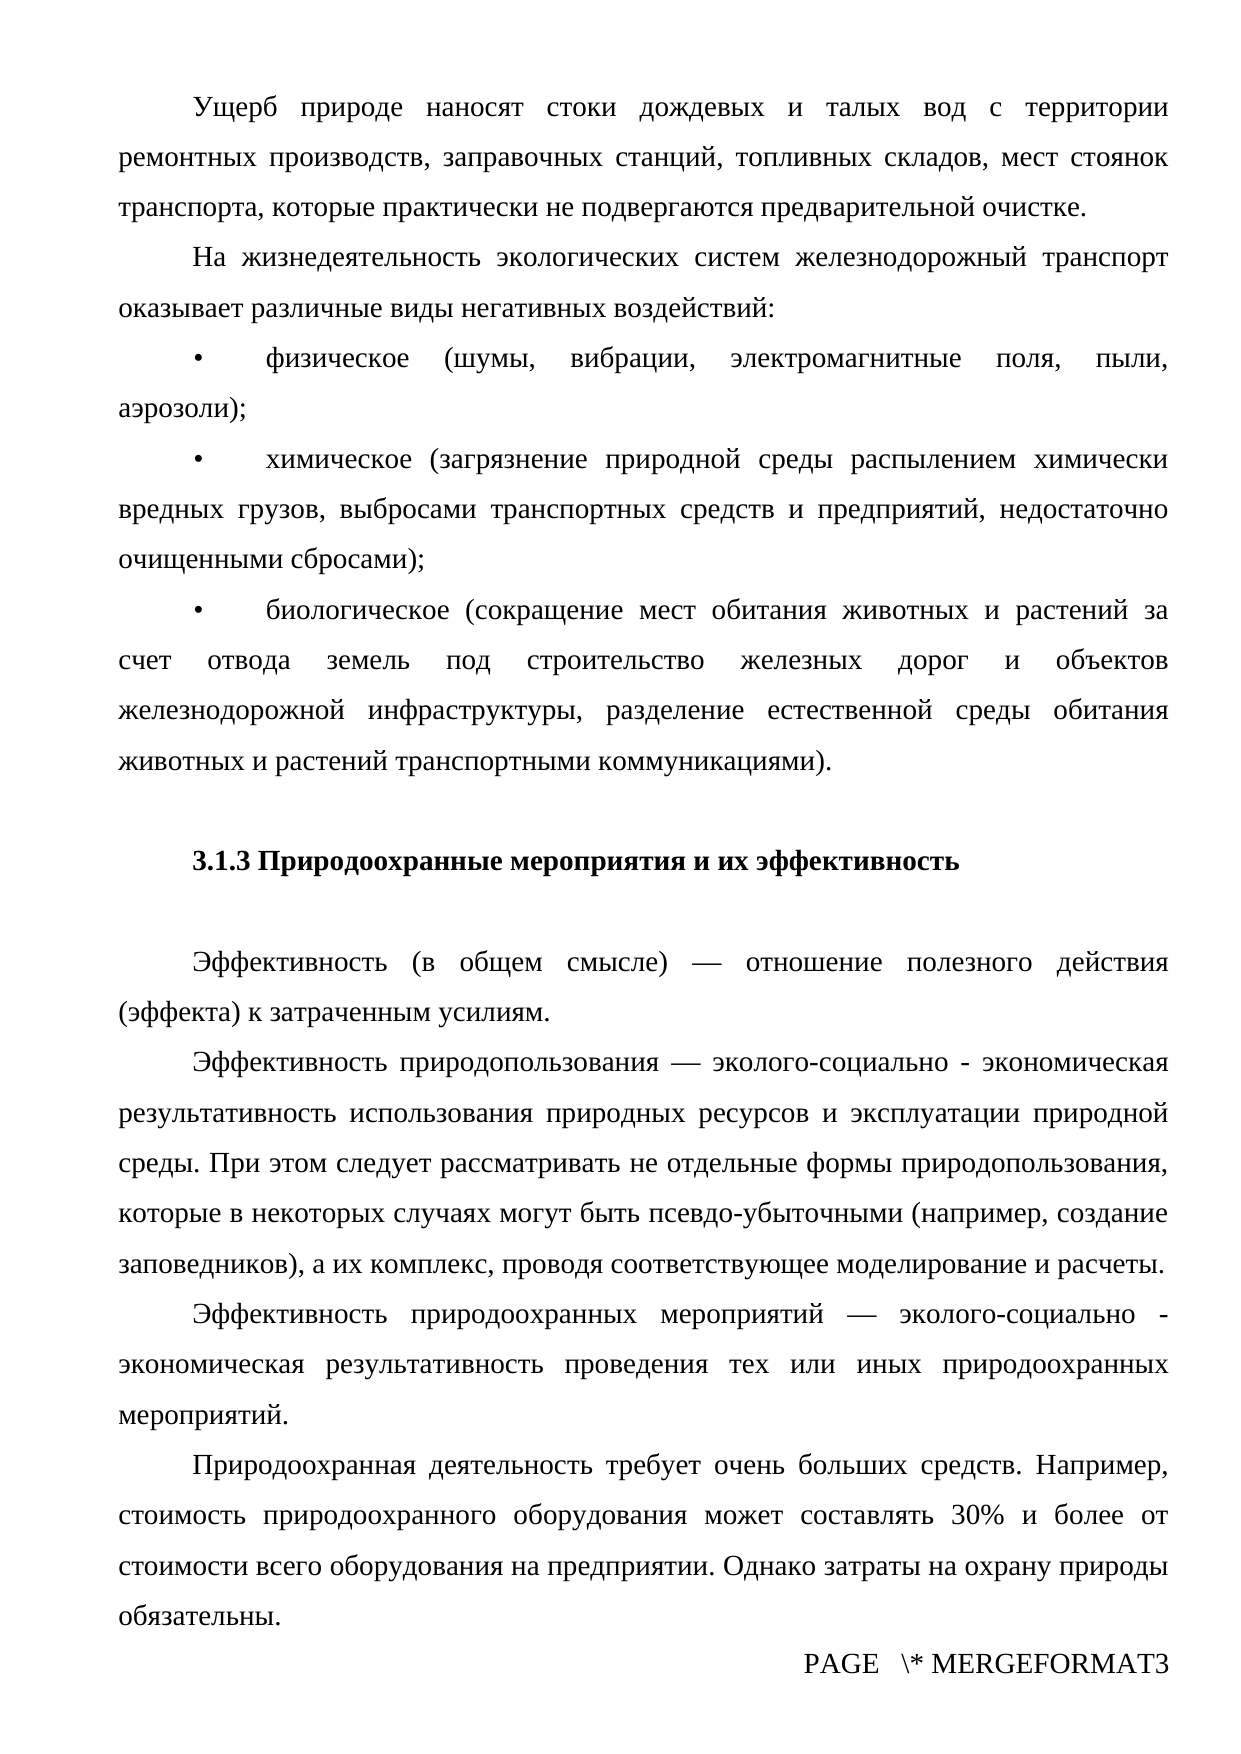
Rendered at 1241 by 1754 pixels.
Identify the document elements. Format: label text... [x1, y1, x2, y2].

subtitle 3.1.3 Природоохранные мероприятия и их эффективность [118, 843, 1169, 877]
text Эффективность (в общем смысле) — отношение полезного действия (эффекта) к затраченным усилиям. [118, 944, 1169, 1028]
text Ущерб природе наносят стоки дождевых и талых вод с территории ремонтных производств, заправочных станций, топливных складов, мест стоянок транспорта, которые практически не подвергаются предварительной очистке. [118, 89, 1169, 223]
list физическое (шумы, вибрации, электромагнитные поля, пыли, аэрозоли); [118, 340, 1169, 424]
list химическое (загрязнение природной среды распылением химически вредных грузов, выбросами транспортных средств и предприятий, недостаточно очищенными сбросами); [118, 441, 1169, 575]
list биологическое (сокращение мест обитания животных и растений за счет отвода земель под строительство железных дорог и объектов железнодорожной инфраструктуры, разделение естественной среды обитания животных и растений транспортными коммуникациями). [118, 592, 1169, 776]
text Эффективность природоохранных мероприятий — эколого-социально - экономическая результативность проведения тех или иных природоохранных мероприятий. [118, 1296, 1169, 1430]
text Эффективность природопользования — эколого-социально - экономическая результативность использования природных ресурсов и эксплуатации природной среды. При этом следует рассматривать не отдельные формы природопользования, которые в некоторых случаях могут быть псевдо-убыточными (например, создание заповедников), а их комплекс, проводя соответствующее моделирование и расчеты. [118, 1044, 1169, 1279]
text Природоохранная деятельность требует очень больших средств. Например, стоимость природоохранного оборудования может составлять 30% и более от стоимости всего оборудования на предприятии. Однако затраты на охрану природы обязательны. [118, 1447, 1169, 1632]
text На жизнедеятельность экологических систем железнодорожный транспорт оказывает различные виды негативных воздействий: [118, 239, 1169, 323]
